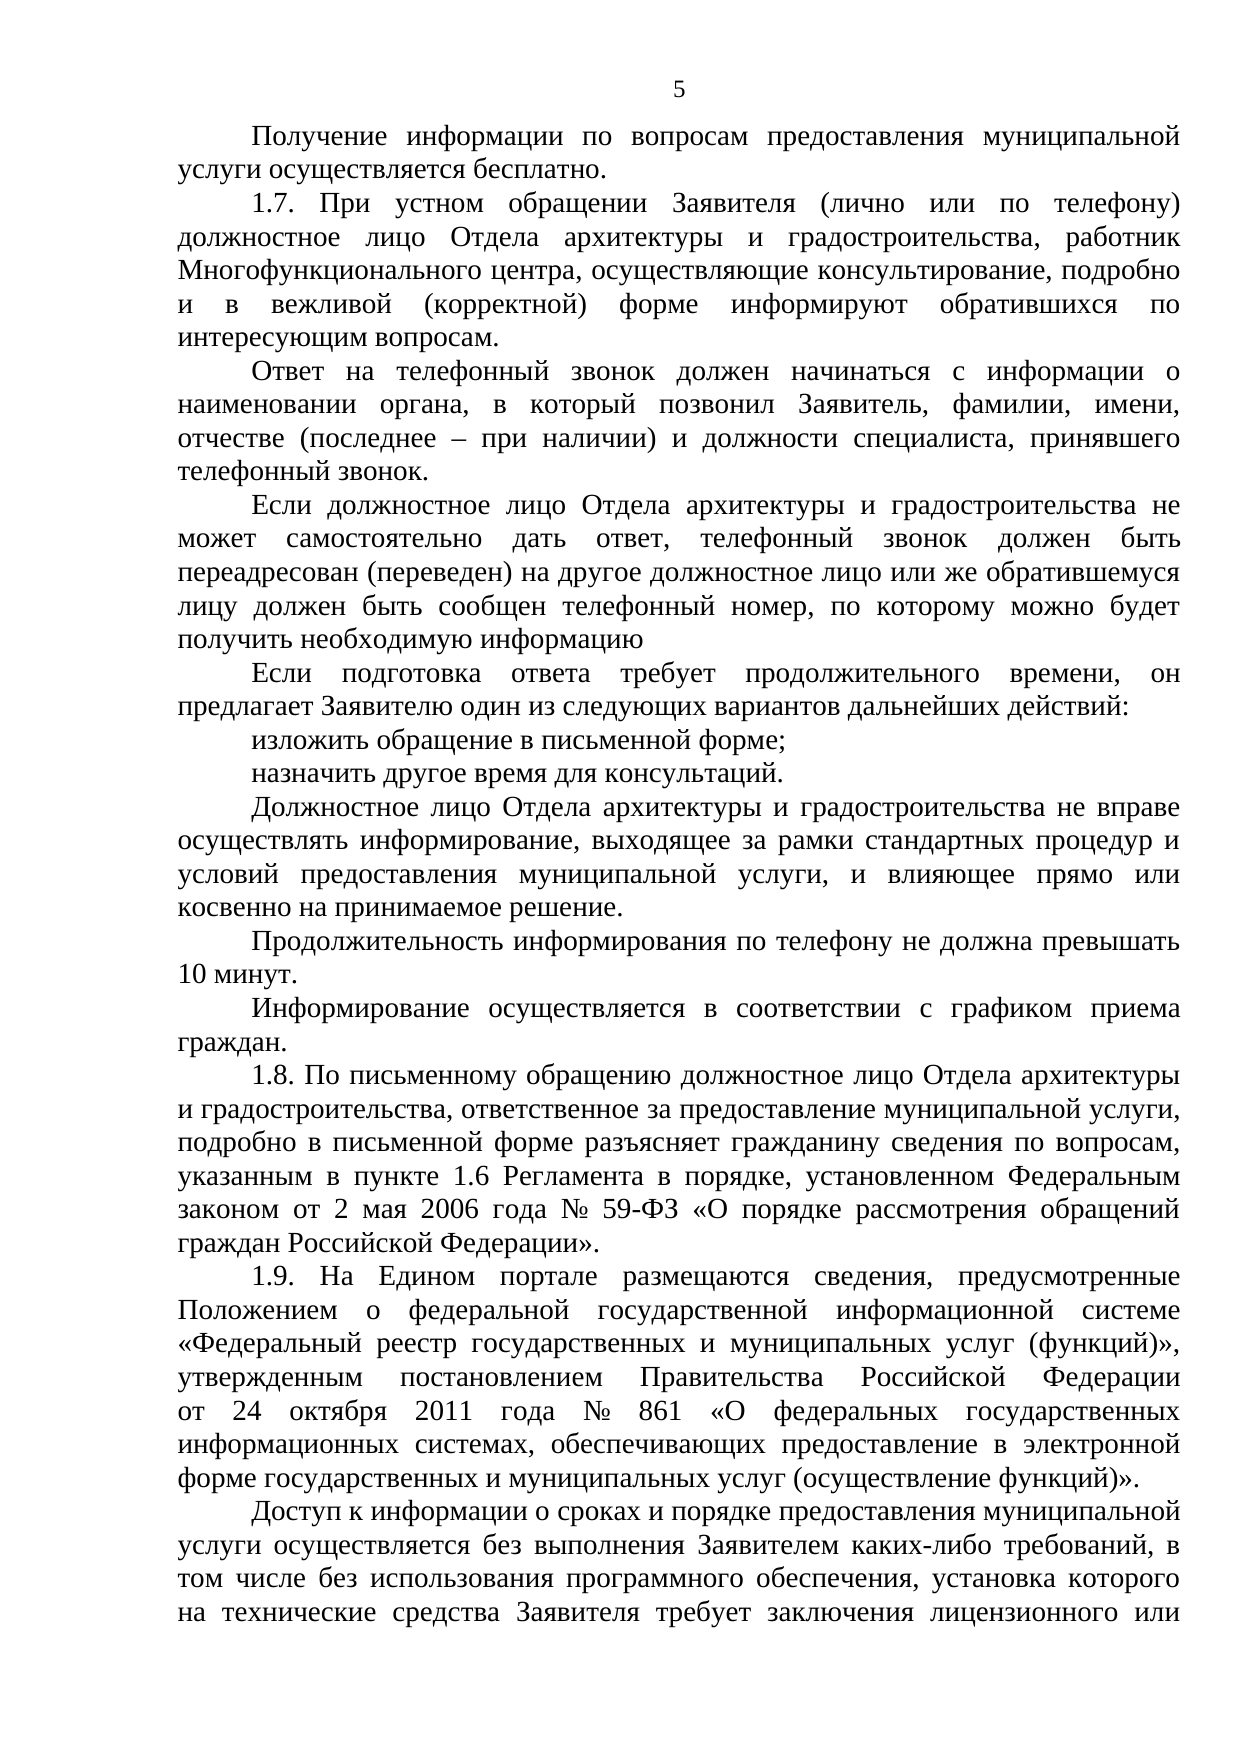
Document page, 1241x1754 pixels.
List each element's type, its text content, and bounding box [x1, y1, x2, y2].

text Должностное лицо Отдела архитектуры и градостроительства не вправе осуществлять информирование, выходящее за рамки стандартных процедур и условий предоставления муниципальной услуги, и влияющее прямо или косвенно на принимаемое решение. [177, 789, 1181, 923]
text Если должностное лицо Отдела архитектуры и градостроительства не может самостоятельно дать ответ, телефонный звонок должен быть переадресован (переведен) на другое должностное лицо или же обратившемуся лицу должен быть сообщен телефонный номер, по которому можно будет получить необходимую информацию [177, 487, 1181, 655]
text 1.8. По письменному обращению должностное лицо Отдела архитектуры и градостроительства, ответственное за предоставление муниципальной услуги, подробно в письменной форме разъясняет гражданину сведения по вопросам, указанным в пункте 1.6 Регламента в порядке, установленном Федеральным законом от 2 мая 2006 года № 59-ФЗ «О порядке рассмотрения обращений граждан Российской Федерации». [177, 1057, 1181, 1258]
text 1.7. При устном обращении Заявителя (лично или по телефону) должностное лицо Отдела архитектуры и градостроительства, работник Многофункционального центра, осуществляющие консультирование, подробно и в вежливой (корректной) форме информируют обратившихся по интересующим вопросам. [177, 185, 1181, 353]
text изложить обращение в письменной форме; [177, 722, 1181, 755]
text Ответ на телефонный звонок должен начинаться с информации о наименовании органа, в который позвонил Заявитель, фамилии, имени, отчестве (последнее – при наличии) и должности специалиста, принявшего телефонный звонок. [177, 353, 1181, 487]
text Получение информации по вопросам предоставления муниципальной услуги осуществляется бесплатно. [177, 118, 1181, 185]
text Информирование осуществляется в соответствии с графиком приема граждан. [177, 990, 1181, 1057]
text 1.9. На Едином портале размещаются сведения, предусмотренные Положением о федеральной государственной информационной системе «Федеральный реестр государственных и муниципальных услуг (функций)», утвержденным постановлением Правительства Российской Федерации от 24 октября 2011 года № 861 «О федеральных государственных информационных системах, обеспечивающих предоставление в электронной форме государственных и муниципальных услуг (осуществление функций)». [177, 1258, 1181, 1493]
text назначить другое время для консультаций. [177, 755, 1181, 789]
text Продолжительность информирования по телефону не должна превышать 10 минут. [177, 923, 1181, 990]
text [177, 1493, 1181, 1627]
text Если подготовка ответа требует продолжительного времени, он предлагает Заявителю один из следующих вариантов дальнейших действий: [177, 655, 1181, 722]
